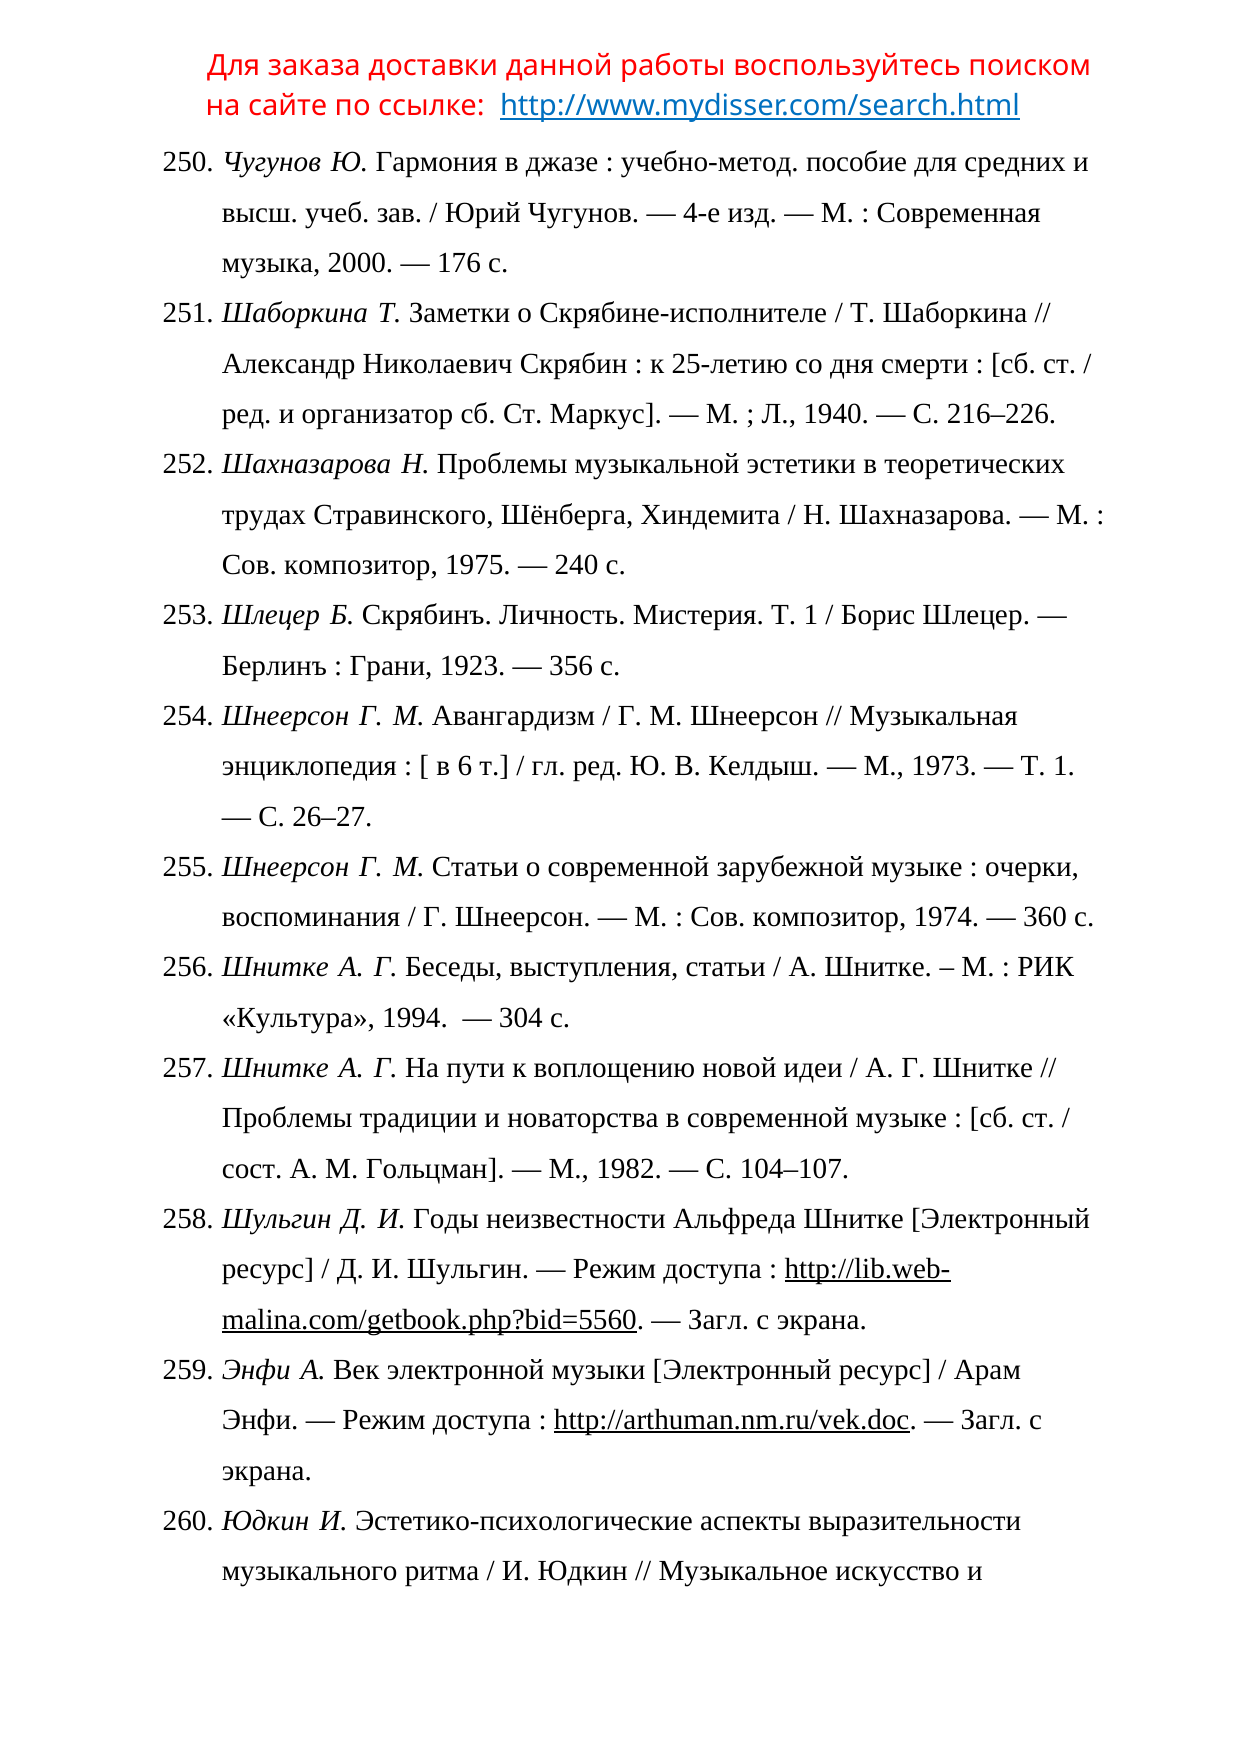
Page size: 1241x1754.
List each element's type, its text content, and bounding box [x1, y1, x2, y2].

list Шнитке А. Г. Беседы, выступления, статьи / А. Шнитке. – М. : РИК «Культура», 1994. ― 304 c. [162, 949, 1107, 1033]
list Шнитке А. Г. На пути к воплощению новой идеи / А. Г. Шнитке // Проблемы традиции и новаторства в современной музыке : [сб. ст. / сост. А. М. Гольцман]. ― М., 1982. ― С. 104–107. [162, 1050, 1107, 1184]
list Энфи А. Век электронной музыки [Электронный ресурс] / Арам Энфи. ― Режим доступа : http://arthuman.nm.ru/vek.doc. — Загл. с экрана. [162, 1352, 1107, 1486]
list Шнеерсон Г. М. Авангардизм / Г. М. Шнеерсон // Музыкальная энциклопедия : [ в 6 т.] / гл. ред. Ю. В. Келдыш. ― М., 1973. ― Т. 1. — С. 26–27. [162, 698, 1107, 832]
list Чугунов Ю. Гармония в джазе : учебно-метод. пособие для средних и высш. учеб. зав. / Юрий Чугунов. ― 4-е изд. ― М. : Современная музыка, 2000. ― 176 с. [162, 144, 1107, 279]
list Шаборкина Т. Заметки о Скрябине-исполнителе / Т. Шаборкина // Александр Николаевич Скрябин : к 25-летию со дня смерти : [сб. ст. / ред. и организатор сб. Ст. Маркус]. ― М. ; Л., 1940. ― С. 216–226. [162, 296, 1107, 430]
list Шлецер Б. Скрябинъ. Личность. Мистерия. Т. 1 / Борис Шлецер. ― Берлинъ : Грани, 1923. — 356 с. [162, 597, 1107, 681]
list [162, 1503, 1107, 1587]
list Шнеерсон Г. М. Статьи о современной зарубежной музыке : очерки, воспоминания / Г. Шнеерсон. ― М. : Сов. композитор, 1974. ― 360 с. [162, 849, 1107, 933]
list Шахназарова Н. Проблемы музыкальной эстетики в теоретических трудах Стравинского, Шёнберга, Хиндемита / Н. Шахназарова. ― М. : Сов. композитор, 1975. ― 240 с. [162, 446, 1107, 581]
list Шульгин Д. И. Годы неизвестности Альфреда Шнитке [Электронный ресурс] / Д. И. Шульгин. ― Режим доступа : http://lib.web-malina.com/getbook.php?bid=5560. — Загл. с экрана. [162, 1201, 1107, 1335]
